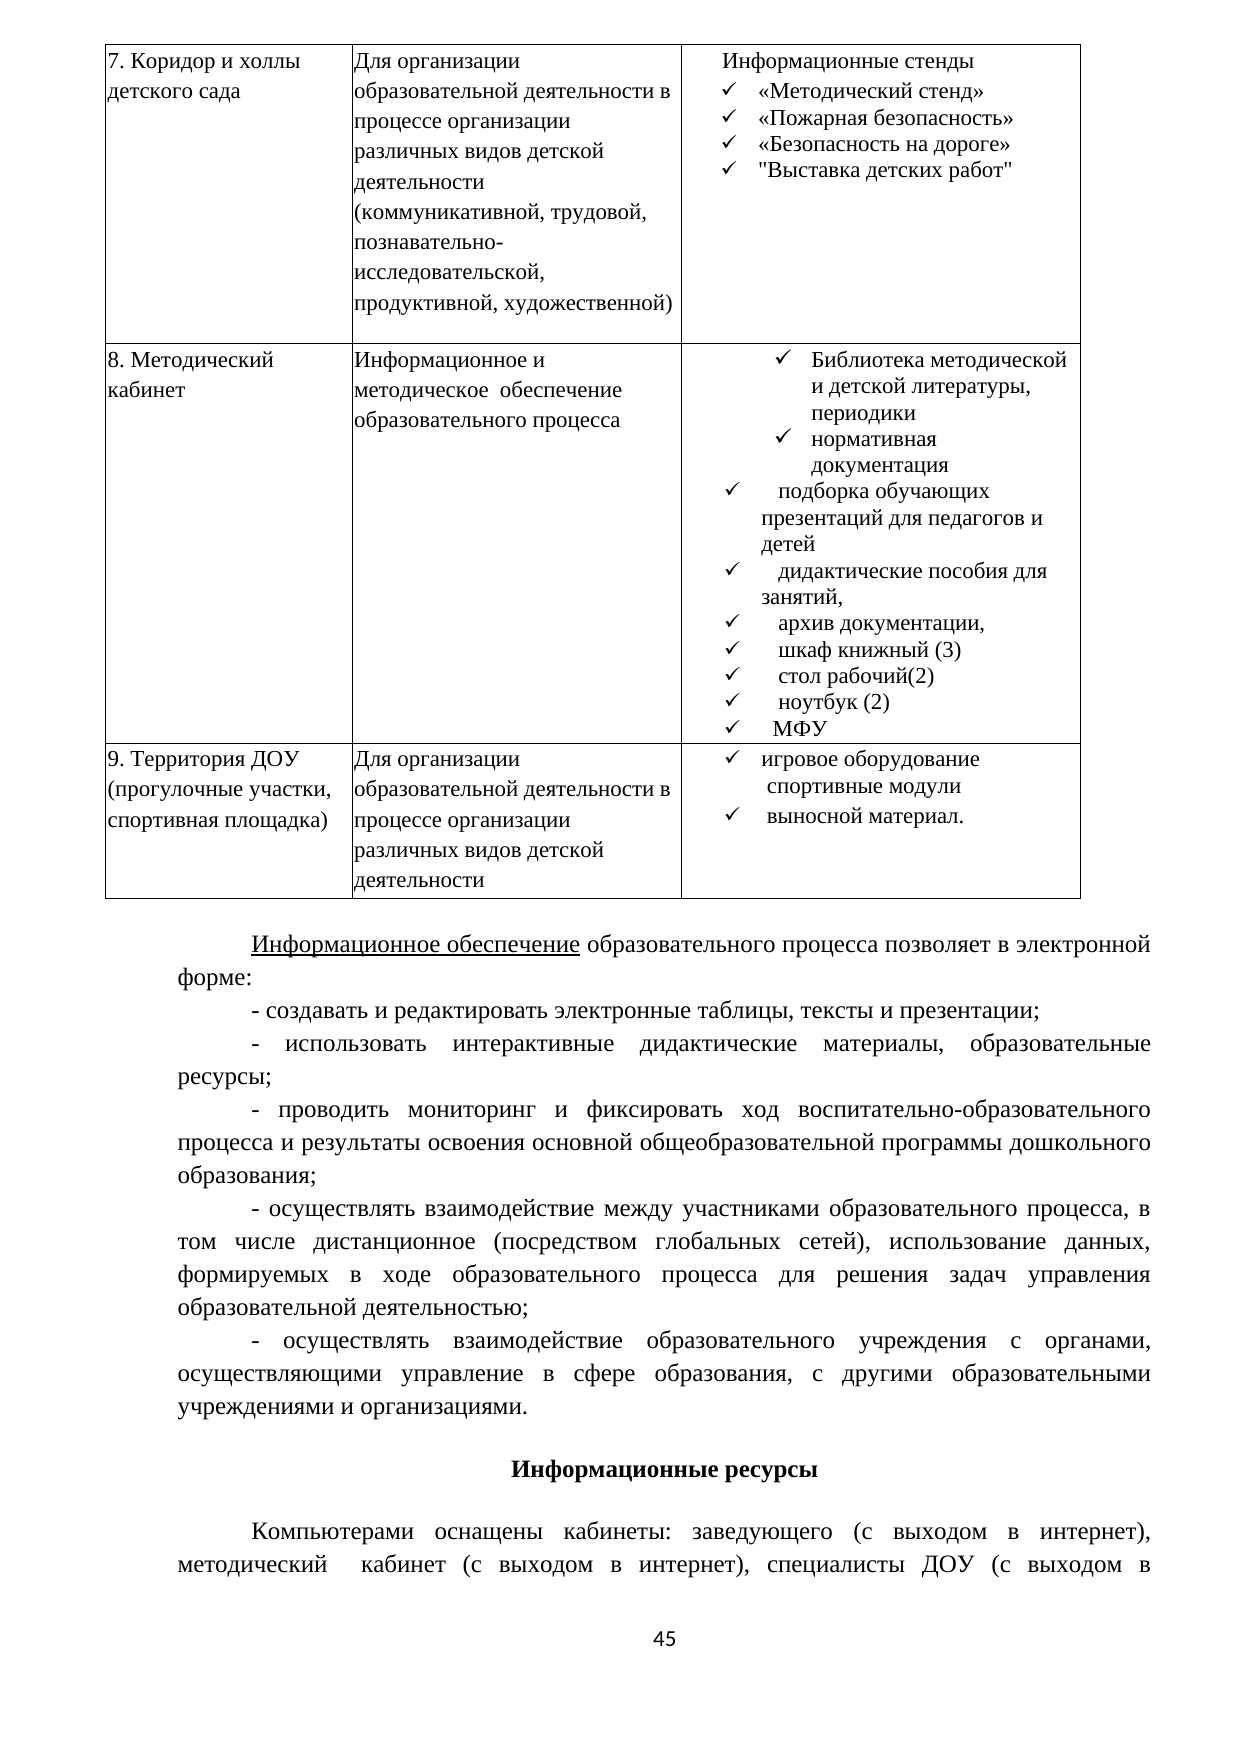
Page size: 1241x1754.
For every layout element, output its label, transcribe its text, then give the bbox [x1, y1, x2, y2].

text - проводить мониторинг и фиксировать ход воспитательно-образовательного процесса и результаты освоения основной общеобразовательной программы дошкольного образования; [177, 1094, 1152, 1189]
table_cell Для организации образовательной деятельности в процессе организации различных видов детской деятельности [353, 744, 681, 898]
text - осуществлять взаимодействие между участниками образовательного процесса, в том числе дистанционное (посредством глобальных сетей), использование данных, формируемых в ходе образовательного процесса для решения задач управления образовательной деятельностью; [177, 1193, 1152, 1321]
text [177, 1516, 1152, 1578]
text - использовать интерактивные дидактические материалы, образовательные ресурсы; [177, 1028, 1152, 1090]
table_cell Для организации образовательной деятельности в процессе организации различных видов детской деятельности (коммуникативной, трудовой, познавательно-исследовательской, продуктивной, художественной) [353, 45, 681, 343]
table_cell Информационные стенды «Методический стенд» «Пожарная безопасность» «Безопасность на дороге» "Выставка детских работ" [682, 45, 1080, 343]
table_cell 7. Коридор и холлы детского сада [106, 45, 352, 343]
table_cell игровое оборудование спортивные модули выносной материал. [682, 744, 1080, 898]
text - создавать и редактировать электронные таблицы, тексты и презентации; [177, 995, 1152, 1024]
table_cell 8. Методический кабинет [106, 344, 352, 743]
table_cell Библиотека методической и детской литературы, периодики нормативная документация подборка обучающих презентаций для педагогов и детей дидактические пособия для занятий, архив документации, шкаф книжный (3) стол рабочий(2) ноутбук (2) МФУ [682, 344, 1080, 743]
text Информационное обеспечение образовательного процесса позволяет в электронной форме: [177, 929, 1152, 991]
table_cell 9. Территория ДОУ (прогулочные участки, спортивная площадка) [106, 744, 352, 898]
text - осуществлять взаимодействие образовательного учреждения с органами, осуществляющими управление в сфере образования, с другими образовательными учреждениями и организациями. [177, 1325, 1152, 1420]
text Информационные ресурсы [177, 1454, 1152, 1482]
table_cell Информационное и методическое обеспечение образовательного процесса [353, 344, 681, 743]
